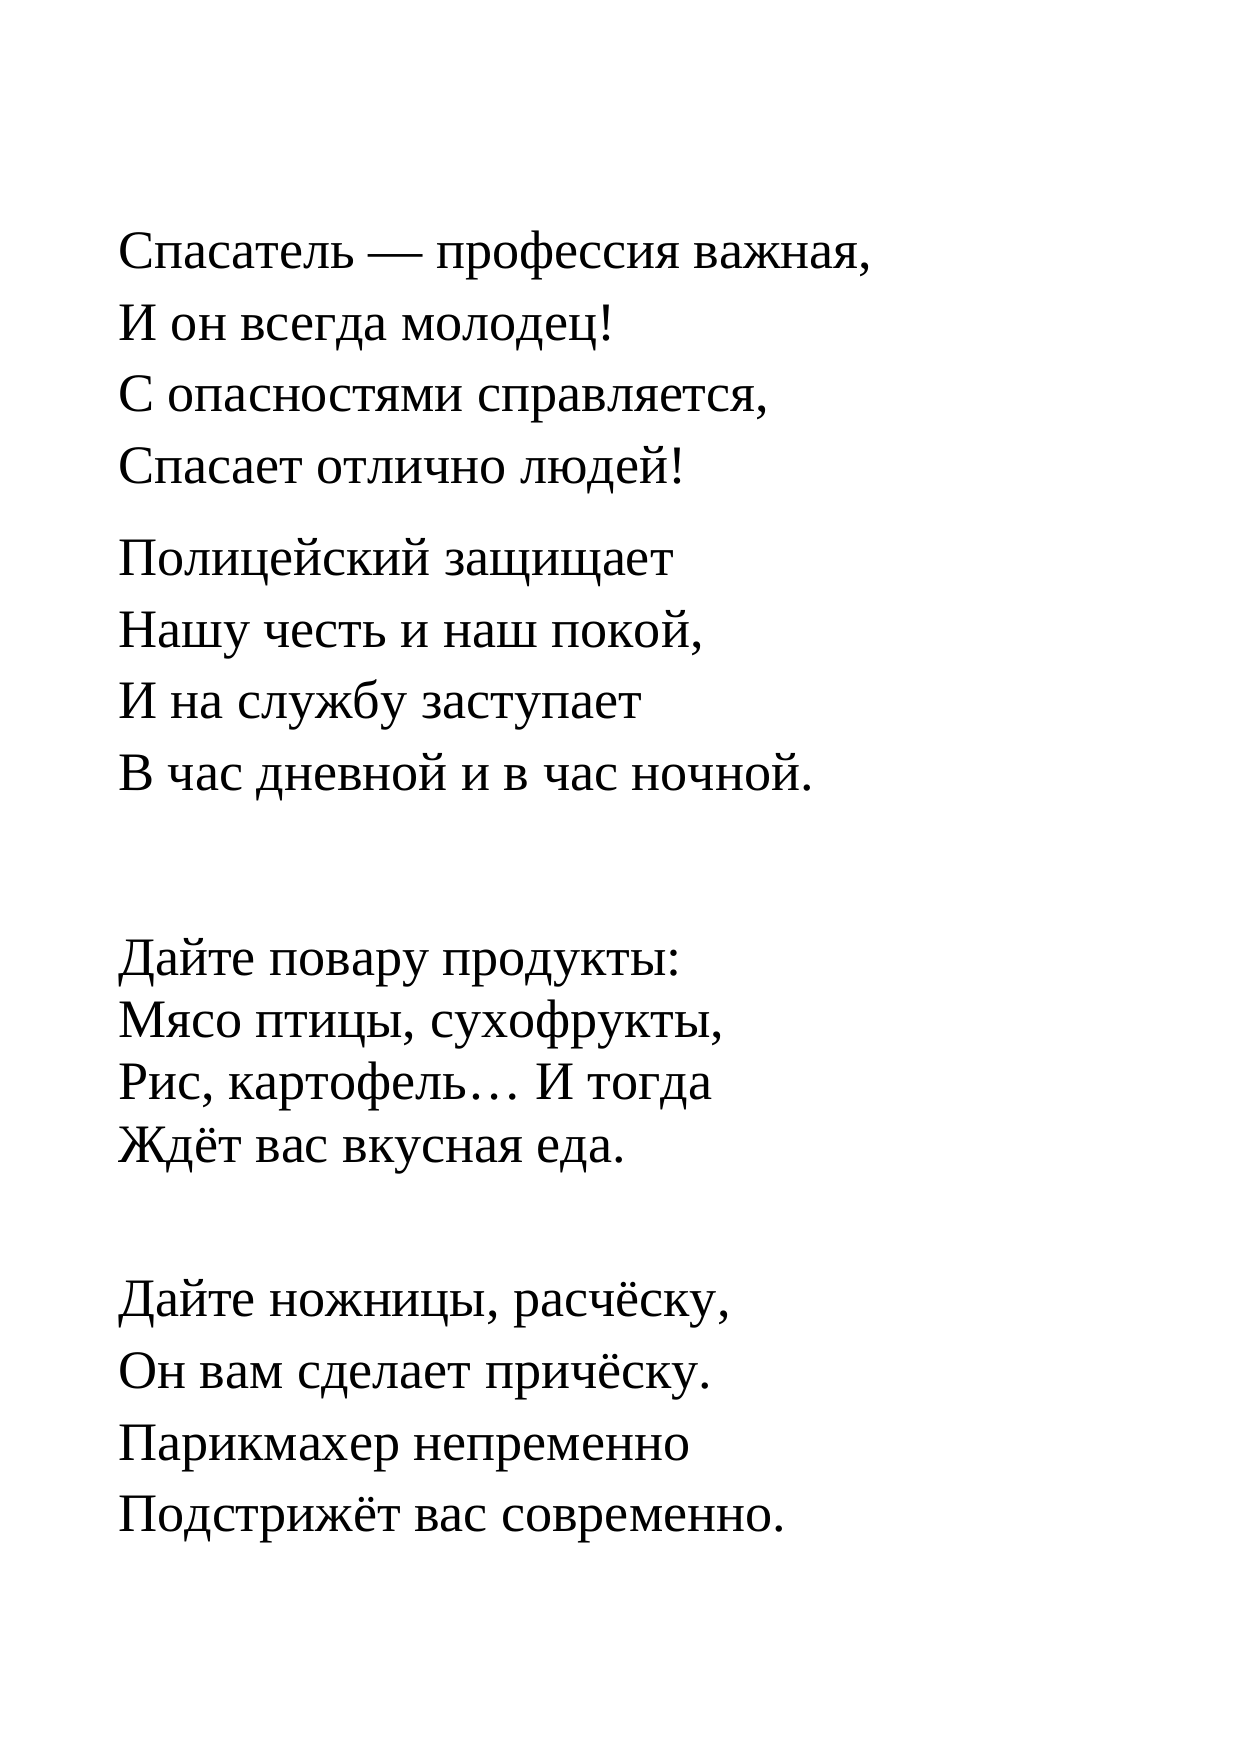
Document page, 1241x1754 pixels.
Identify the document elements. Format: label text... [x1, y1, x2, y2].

text Рис, картофель… И тогда [118, 1049, 1167, 1112]
text Ждёт вас вкусная еда. [118, 1112, 1167, 1174]
text Дайте ножницы, расчёску, Он вам сделает причёску. Парикмахер непременно Подстрижёт вас современно. [118, 1266, 1167, 1543]
text Мясо птицы, сухофрукты, [118, 987, 1167, 1049]
text Полицейский защищает Нашу честь и наш покой, И на службу заступает В час дневной и в час ночной. [118, 525, 1167, 802]
text Дайте повару продукты: [118, 925, 1167, 987]
text Спасатель — профессия важная, И он всегда молодец! С опасностями справляется, Спасает отлично людей! [118, 218, 1167, 495]
